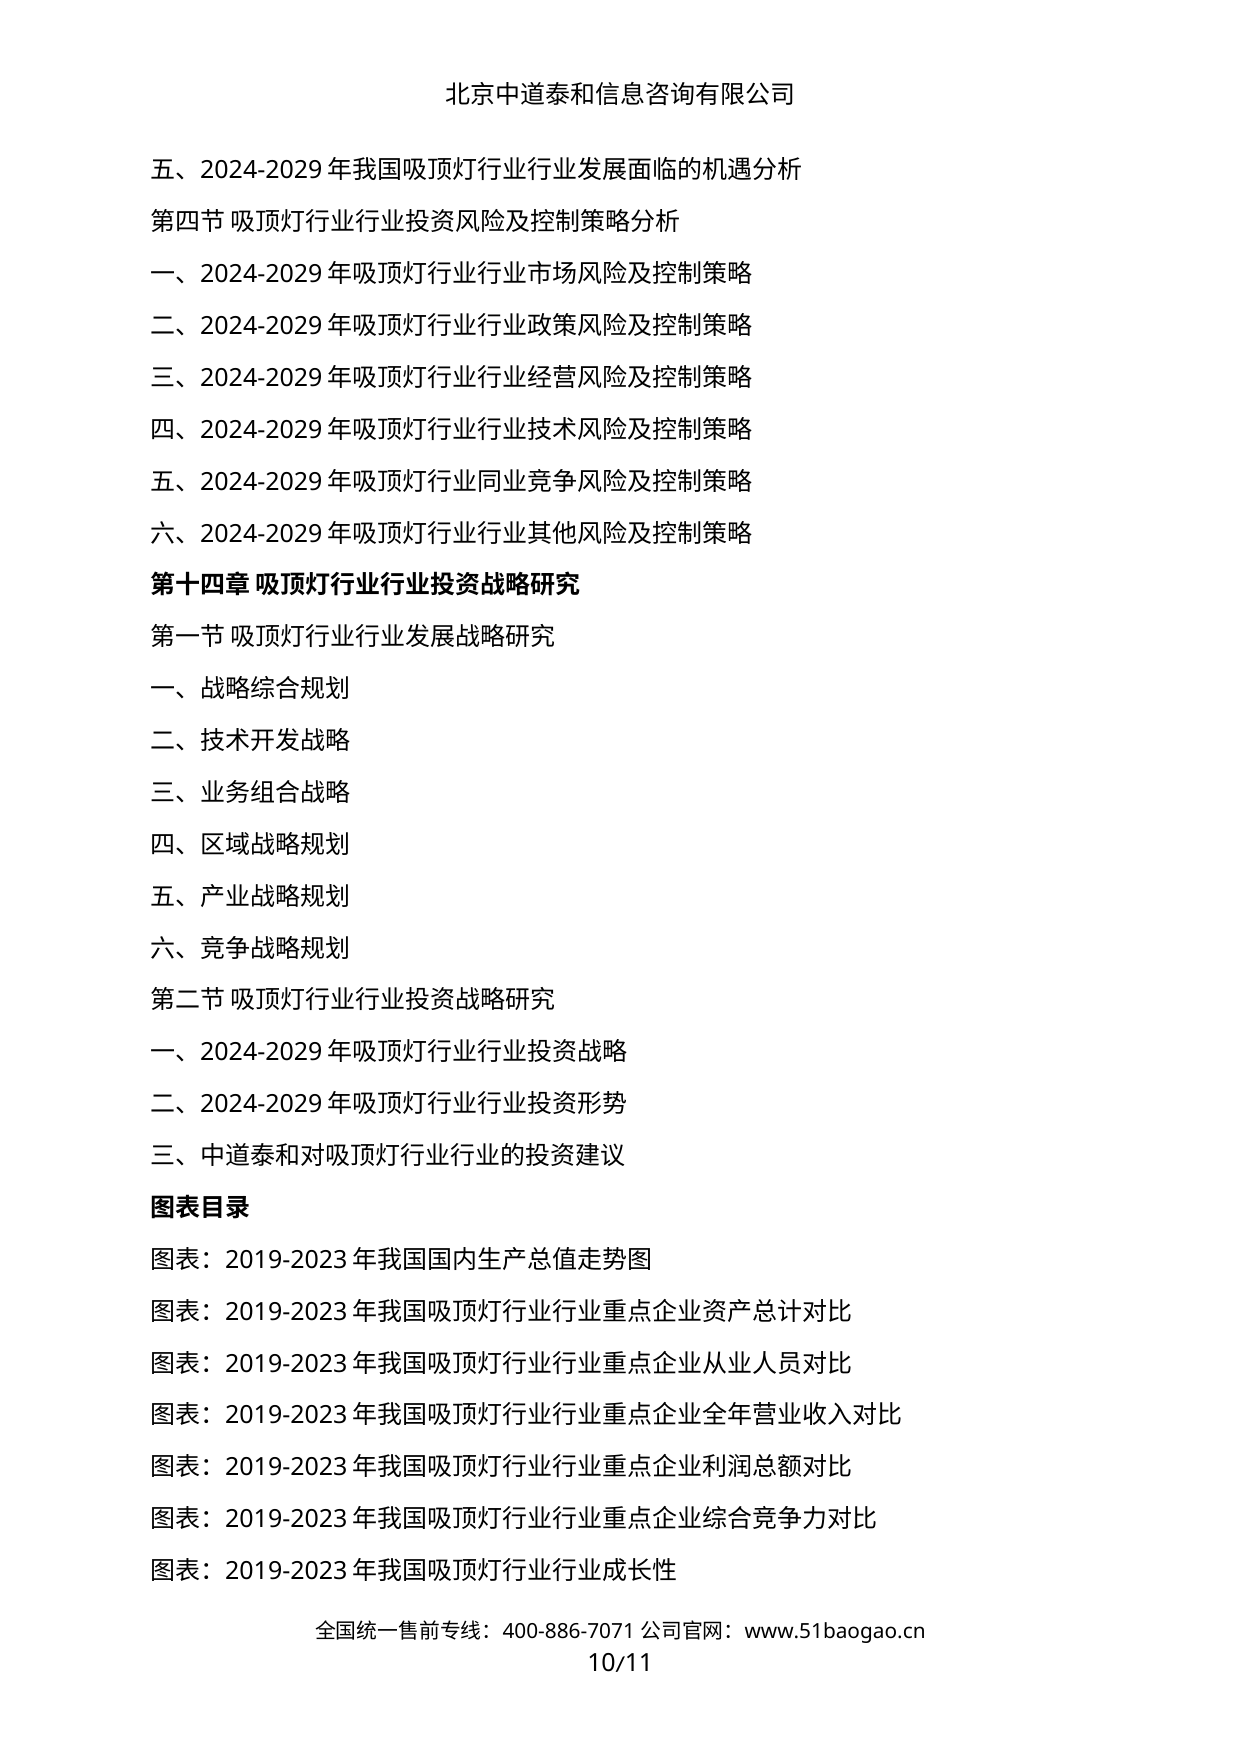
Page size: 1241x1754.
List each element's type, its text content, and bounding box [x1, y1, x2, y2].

text 图表：2019-2023年我国吸顶灯行业行业成长性 [150, 1551, 1090, 1587]
text 第四节 吸顶灯行业行业投资风险及控制策略分析 [150, 202, 1090, 238]
text 一、2024-2029年吸顶灯行业行业投资战略 [150, 1032, 1090, 1068]
text 六、2024-2029年吸顶灯行业行业其他风险及控制策略 [150, 513, 1090, 549]
text 一、战略综合规划 [150, 669, 1090, 705]
text 二、2024-2029年吸顶灯行业行业投资形势 [150, 1084, 1090, 1120]
text 图表：2019-2023年我国吸顶灯行业行业重点企业全年营业收入对比 [150, 1395, 1090, 1431]
text 第二节 吸顶灯行业行业投资战略研究 [150, 980, 1090, 1016]
text 六、竞争战略规划 [150, 928, 1090, 964]
text 二、技术开发战略 [150, 721, 1090, 757]
text 三、业务组合战略 [150, 772, 1090, 809]
text 图表：2019-2023年我国吸顶灯行业行业重点企业从业人员对比 [150, 1343, 1090, 1379]
text 图表：2019-2023年我国吸顶灯行业行业重点企业资产总计对比 [150, 1291, 1090, 1327]
text 五、2024-2029年吸顶灯行业同业竞争风险及控制策略 [150, 461, 1090, 497]
text 一、2024-2029年吸顶灯行业行业市场风险及控制策略 [150, 254, 1090, 290]
text 图表：2019-2023年我国吸顶灯行业行业重点企业综合竞争力对比 [150, 1499, 1090, 1535]
text 图表：2019-2023年我国国内生产总值走势图 [150, 1239, 1090, 1276]
text 四、2024-2029年吸顶灯行业行业技术风险及控制策略 [150, 409, 1090, 446]
text 三、中道泰和对吸顶灯行业行业的投资建议 [150, 1136, 1090, 1172]
text 二、2024-2029年吸顶灯行业行业政策风险及控制策略 [150, 306, 1090, 342]
text 五、2024-2029年我国吸顶灯行业行业发展面临的机遇分析 [150, 150, 1090, 186]
text 五、产业战略规划 [150, 876, 1090, 912]
text 第十四章 吸顶灯行业行业投资战略研究 [150, 565, 1090, 601]
text 图表目录 [150, 1187, 1090, 1224]
text 第一节 吸顶灯行业行业发展战略研究 [150, 617, 1090, 653]
text 图表：2019-2023年我国吸顶灯行业行业重点企业利润总额对比 [150, 1447, 1090, 1483]
text 四、区域战略规划 [150, 824, 1090, 861]
text 三、2024-2029年吸顶灯行业行业经营风险及控制策略 [150, 357, 1090, 394]
